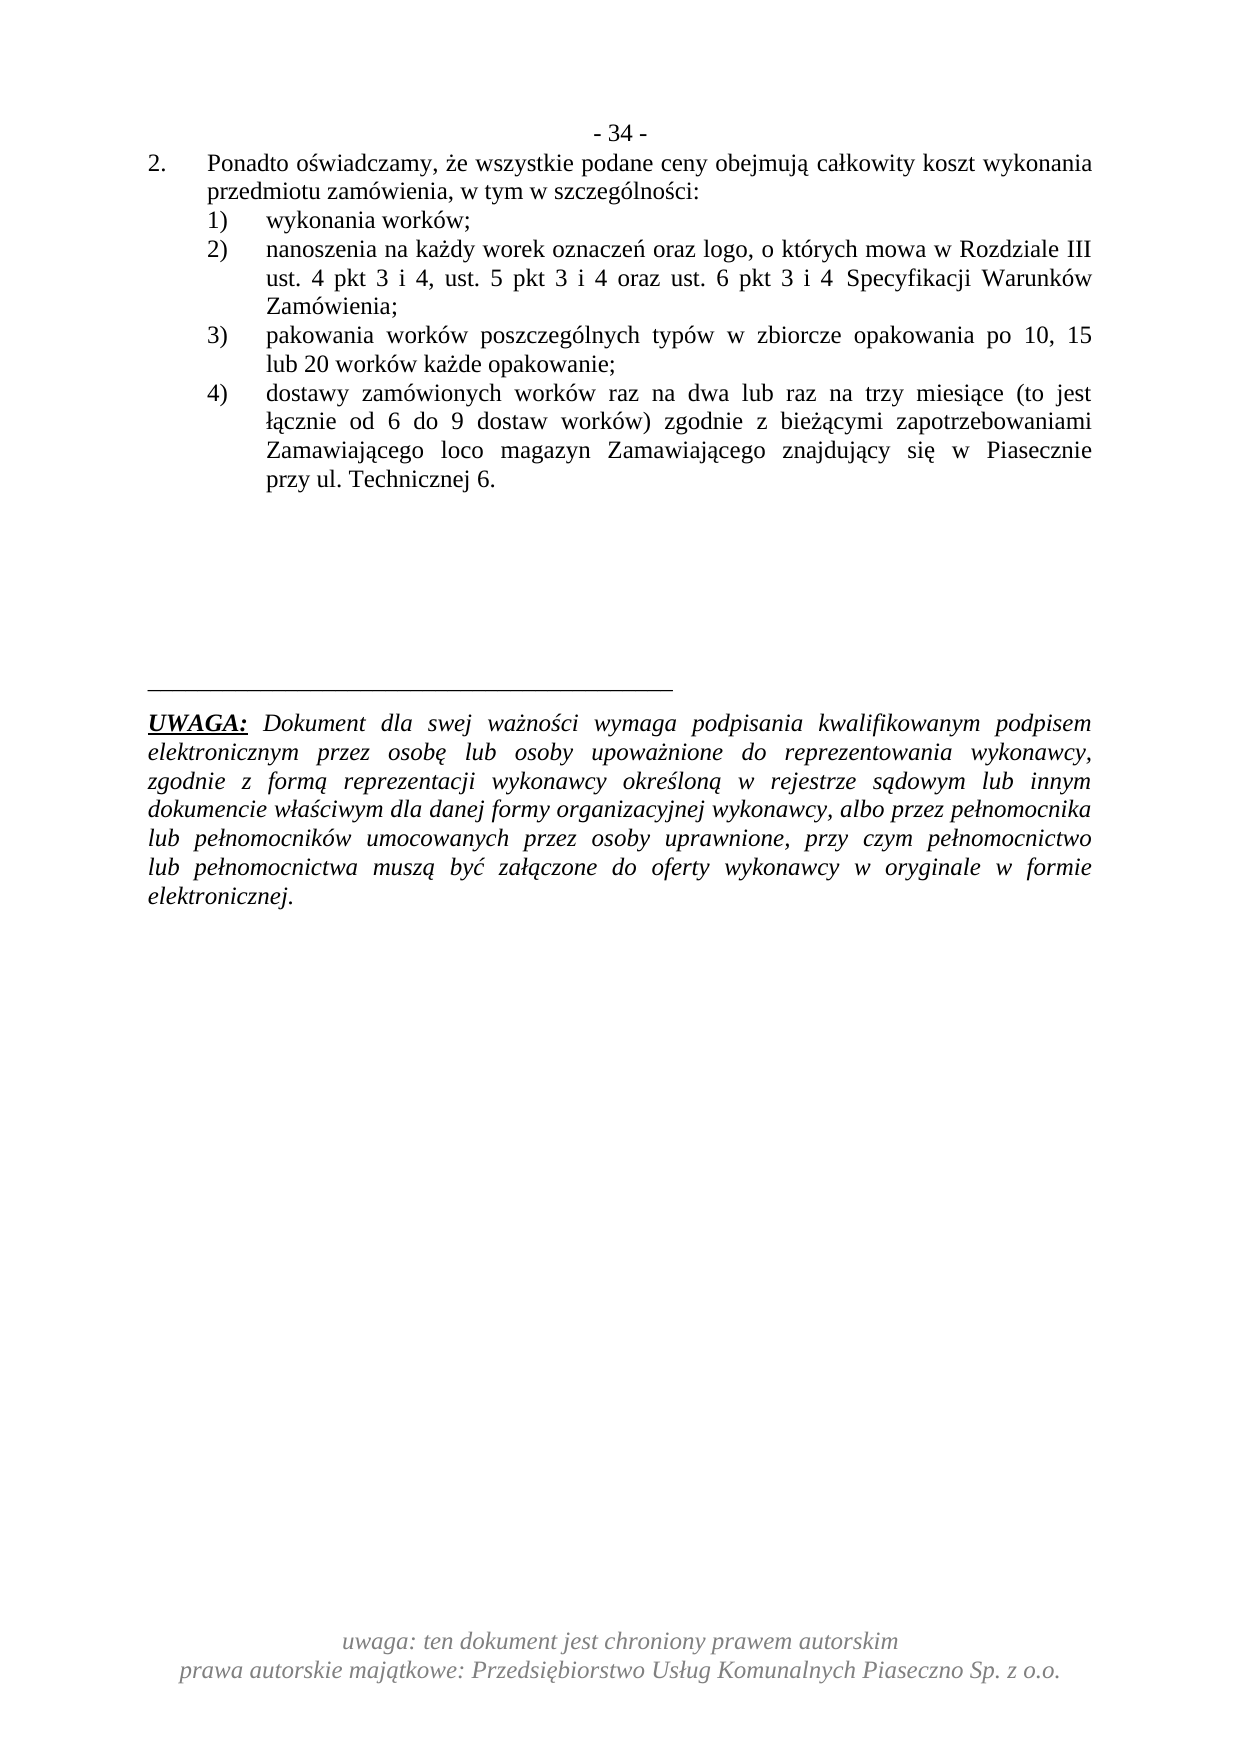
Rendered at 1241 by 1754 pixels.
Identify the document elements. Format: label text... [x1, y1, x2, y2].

text 2) nanoszenia na każdy worek oznaczeń oraz logo, o których mowa w Rozdziale III ust. 4 pkt 3 i 4, ust. 5 pkt 3 i 4 oraz ust. 6 pkt 3 i 4 Specyfikacji Warunków Zamówienia; [207, 234, 1092, 320]
text __________________________________________ [148, 665, 1092, 694]
text 2. Ponadto oświadczamy, że wszystkie podane ceny obejmują całkowity koszt wykonania przedmiotu zamówienia, w tym w szczególności: [148, 148, 1092, 205]
text UWAGA: Dokument dla swej ważności wymaga podpisania kwalifikowanym podpisem elektronicznym przez osobę lub osoby upoważnione do reprezentowania wykonawcy, zgodnie z formą reprezentacji wykonawcy określoną w rejestrze sądowym lub innym dokumencie właściwym dla danej formy organizacyjnej wykonawcy, albo przez pełnomocnika lub pełnomocników umocowanych przez osoby uprawnione, przy czym pełnomocnictwo lub pełnomocnictwa muszą być załączone do oferty wykonawcy w oryginale w formie elektronicznej. [148, 708, 1092, 909]
text 1) wykonania worków; [207, 205, 1092, 234]
text 4) dostawy zamówionych worków raz na dwa lub raz na trzy miesiące (to jest łącznie od 6 do 9 dostaw worków) zgodnie z bieżącymi zapotrzebowaniami Zamawiającego loco magazyn Zamawiającego znajdujący się w Piasecznie przy ul. Technicznej 6. [207, 378, 1092, 493]
text 3) pakowania worków poszczególnych typów w zbiorcze opakowania po 10, 15 lub 20 worków każde opakowanie; [207, 320, 1092, 378]
